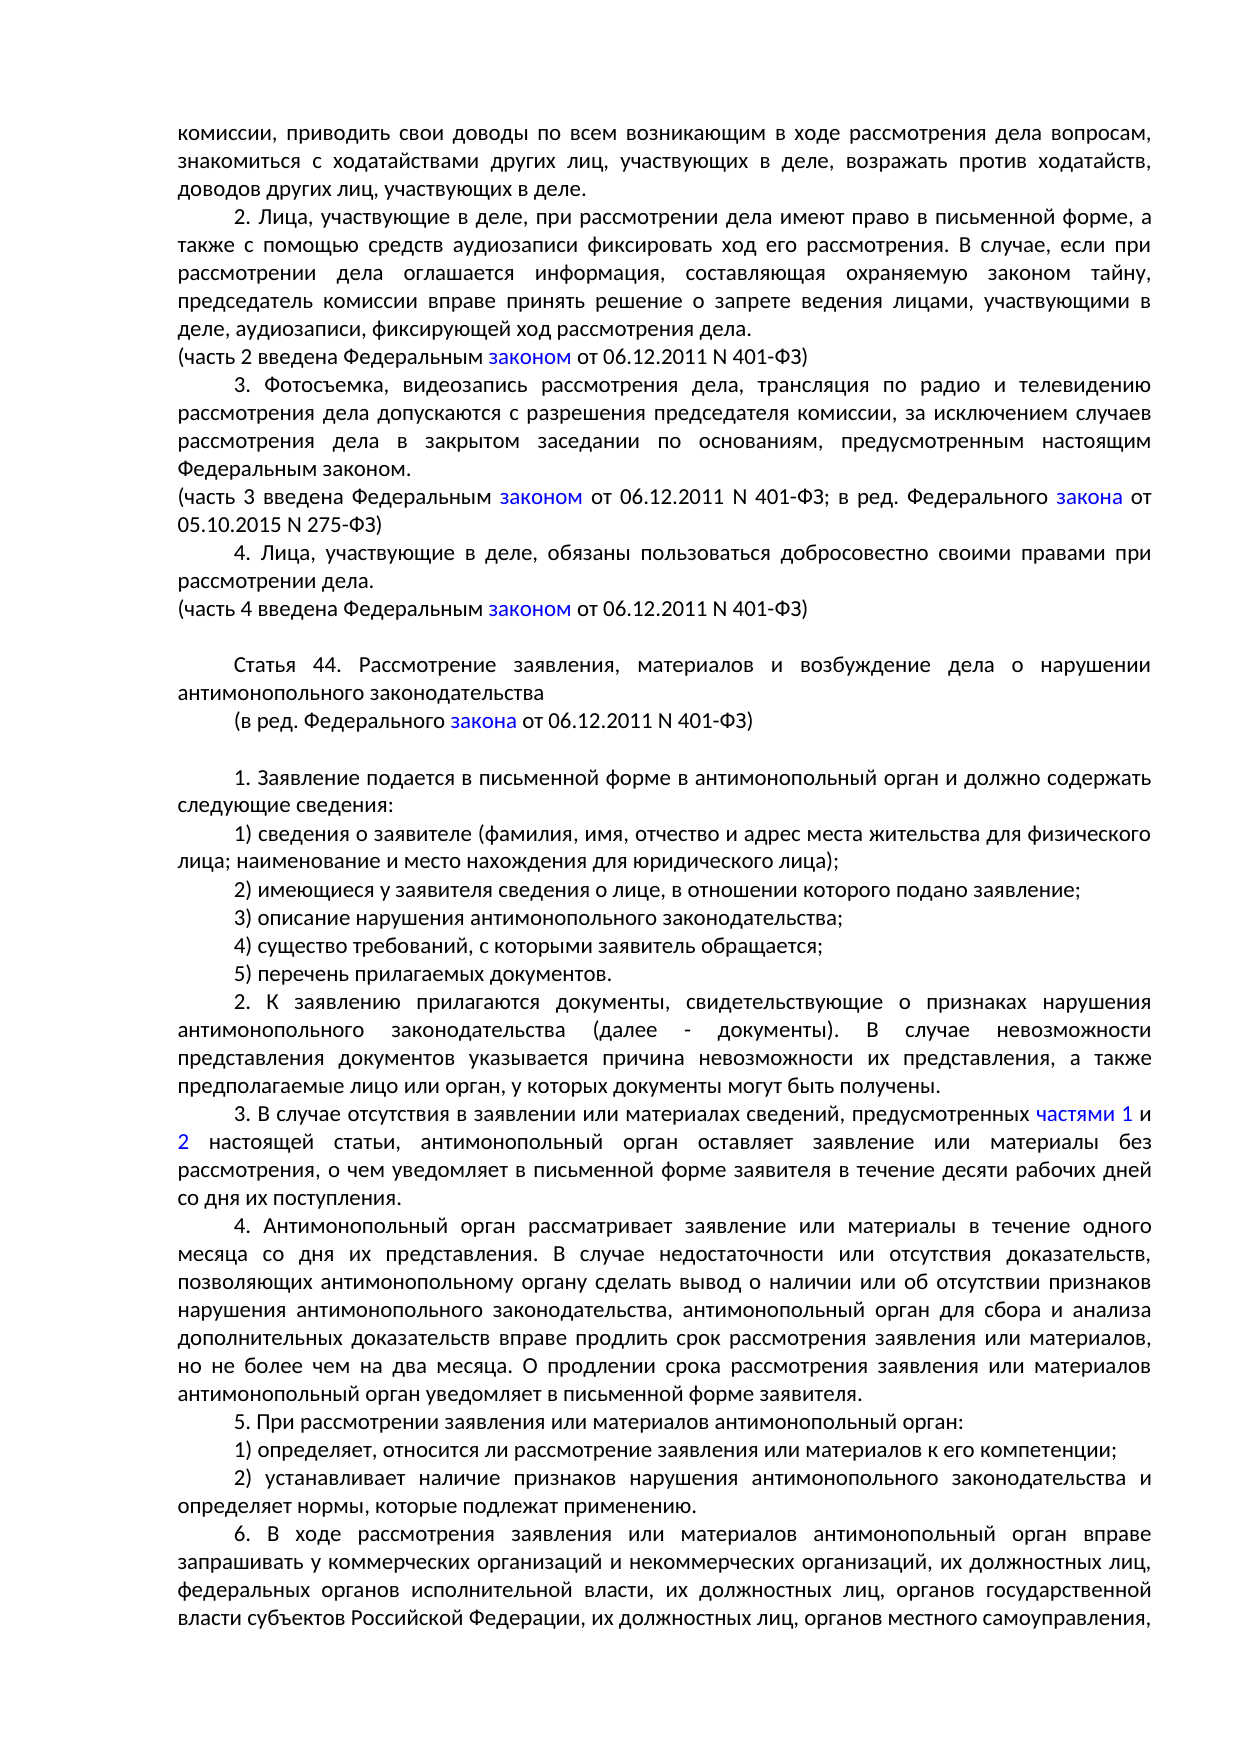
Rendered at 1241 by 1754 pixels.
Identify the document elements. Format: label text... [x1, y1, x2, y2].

text 3. Фотосъемка, видеозапись рассмотрения дела, трансляция по радио и телевидению рассмотрения дела допускаются с разрешения председателя комиссии, за исключением случаев рассмотрения дела в закрытом заседании по основаниям, предусмотренным настоящим Федеральным законом. [177, 370, 1152, 482]
text 2) имеющиеся у заявителя сведения о лице, в отношении которого подано заявление; [177, 875, 1152, 903]
text 4. Лица, участвующие в деле, обязаны пользоваться добросовестно своими правами при рассмотрении дела. [177, 538, 1152, 594]
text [177, 118, 1152, 202]
text (часть 4 введена Федеральным законом от 06.12.2011 N 401-ФЗ) [177, 594, 1152, 622]
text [177, 1519, 1152, 1631]
text (часть 3 введена Федеральным законом от 06.12.2011 N 401-ФЗ; в ред. Федерального закона от 05.10.2015 N 275-ФЗ) [177, 482, 1152, 538]
text 3) описание нарушения антимонопольного законодательства; [177, 903, 1152, 931]
text 4) существо требований, с которыми заявитель обращается; [177, 931, 1152, 959]
text 2) устанавливает наличие признаков нарушения антимонопольного законодательства и определяет нормы, которые подлежат применению. [177, 1463, 1152, 1519]
text 3. В случае отсутствия в заявлении или материалах сведений, предусмотренных частями 1 и 2 настоящей статьи, антимонопольный орган оставляет заявление или материалы без рассмотрения, о чем уведомляет в письменной форме заявителя в течение десяти рабочих дней со дня их поступления. [177, 1099, 1152, 1211]
text (в ред. Федерального закона от 06.12.2011 N 401-ФЗ) [177, 707, 1152, 734]
text (часть 2 введена Федеральным законом от 06.12.2011 N 401-ФЗ) [177, 342, 1152, 370]
text 1) сведения о заявителе (фамилия, имя, отчество и адрес места жительства для физического лица; наименование и место нахождения для юридического лица); [177, 819, 1152, 875]
text 1. Заявление подается в письменной форме в антимонопольный орган и должно содержать следующие сведения: [177, 763, 1152, 819]
text 5. При рассмотрении заявления или материалов антимонопольный орган: [177, 1407, 1152, 1435]
text 2. Лица, участвующие в деле, при рассмотрении дела имеют право в письменной форме, а также с помощью средств аудиозаписи фиксировать ход его рассмотрения. В случае, если при рассмотрении дела оглашается информация, составляющая охраняемую законом тайну, председатель комиссии вправе принять решение о запрете ведения лицами, участвующими в деле, аудиозаписи, фиксирующей ход рассмотрения дела. [177, 202, 1152, 342]
text 1) определяет, относится ли рассмотрение заявления или материалов к его компетенции; [177, 1435, 1152, 1463]
text 2. К заявлению прилагаются документы, свидетельствующие о признаках нарушения антимонопольного законодательства (далее - документы). В случае невозможности представления документов указывается причина невозможности их представления, а также предполагаемые лицо или орган, у которых документы могут быть получены. [177, 987, 1152, 1099]
text 4. Антимонопольный орган рассматривает заявление или материалы в течение одного месяца со дня их представления. В случае недостаточности или отсутствия доказательств, позволяющих антимонопольному органу сделать вывод о наличии или об отсутствии признаков нарушения антимонопольного законодательства, антимонопольный орган для сбора и анализа дополнительных доказательств вправе продлить срок рассмотрения заявления или материалов, но не более чем на два месяца. О продлении срока рассмотрения заявления или материалов антимонопольный орган уведомляет в письменной форме заявителя. [177, 1211, 1152, 1407]
text 5) перечень прилагаемых документов. [177, 959, 1152, 987]
text Статья 44. Рассмотрение заявления, материалов и возбуждение дела о нарушении антимонопольного законодательства [177, 651, 1152, 707]
